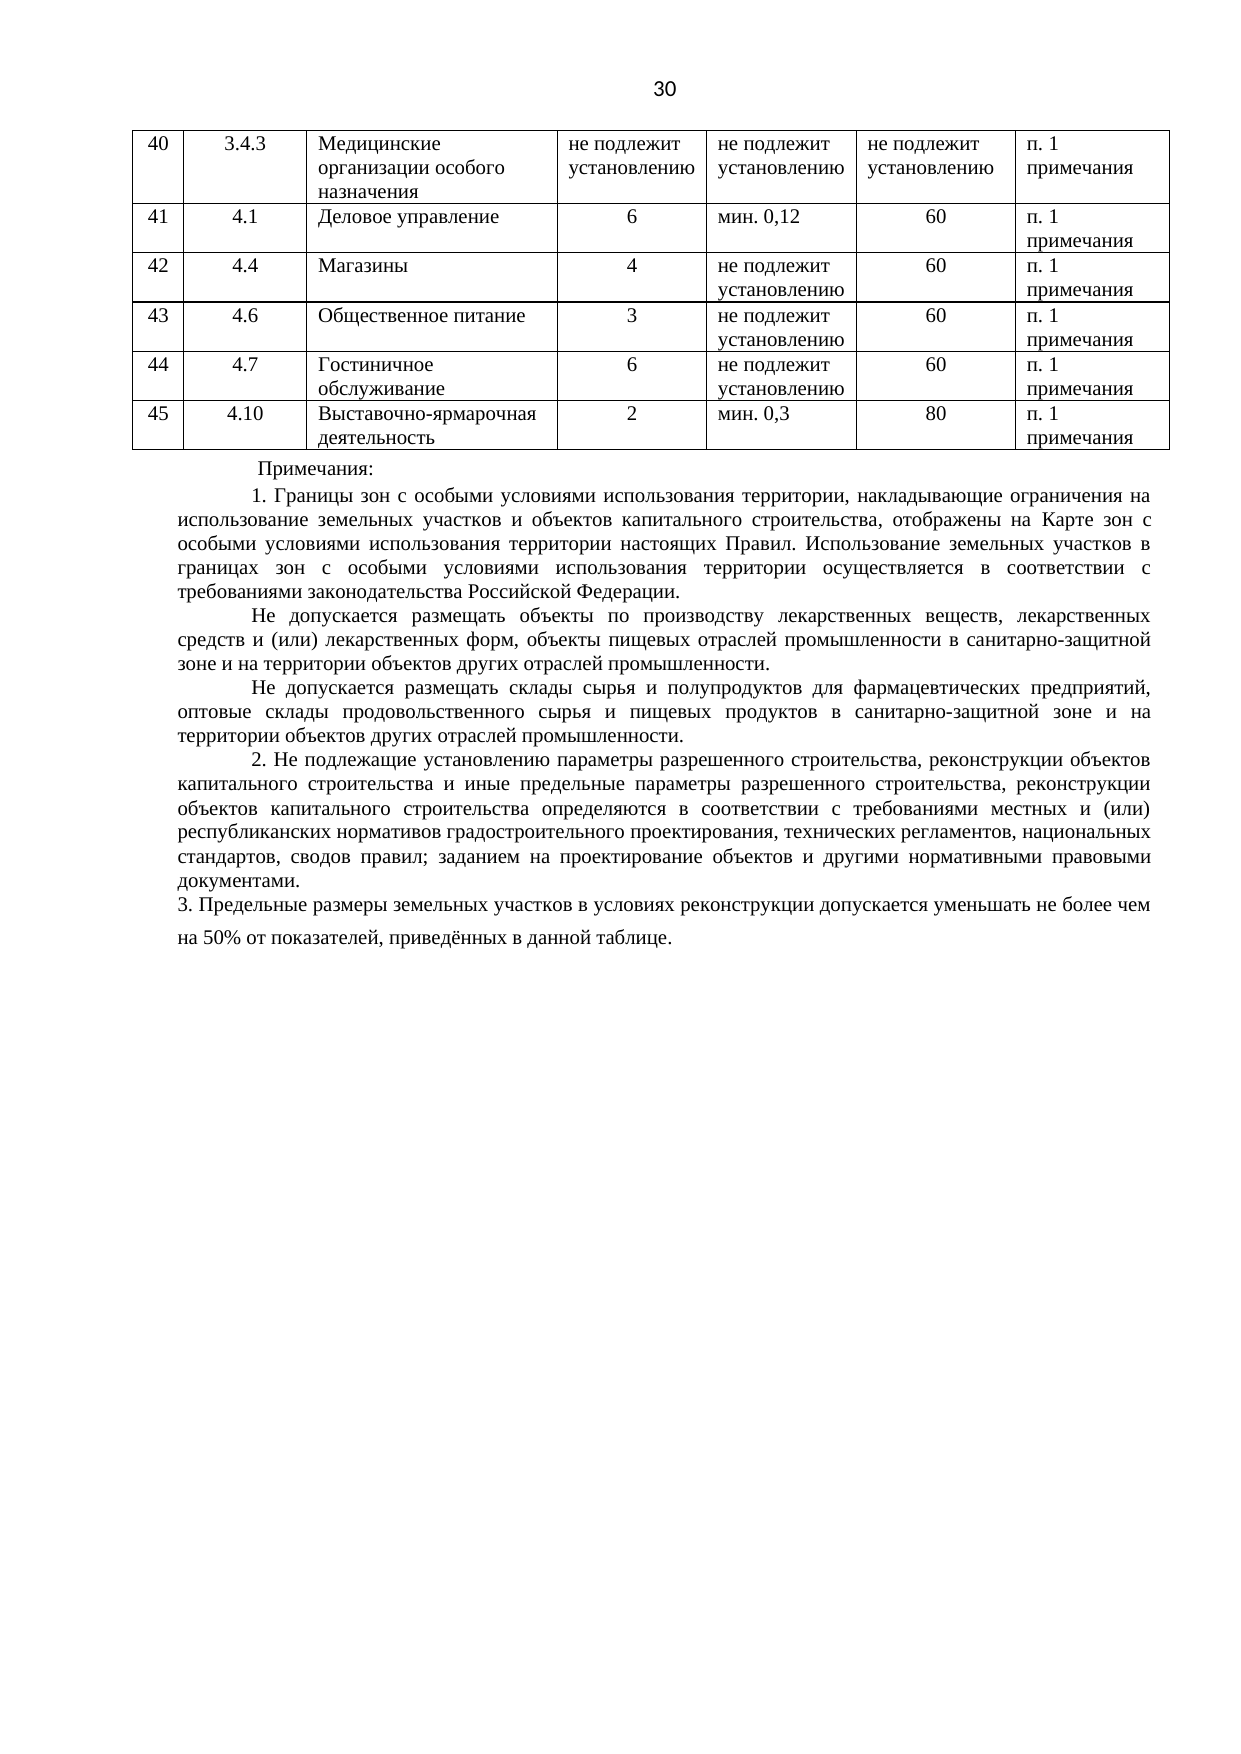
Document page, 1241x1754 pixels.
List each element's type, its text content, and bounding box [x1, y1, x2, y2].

text Не допускается размещать объекты по производству лекарственных веществ, лекарственных средств и (или) лекарственных форм, объекты пищевых отраслей промышленности в санитарно-защитной зоне и на территории объектов других отраслей промышленности. [177, 603, 1152, 675]
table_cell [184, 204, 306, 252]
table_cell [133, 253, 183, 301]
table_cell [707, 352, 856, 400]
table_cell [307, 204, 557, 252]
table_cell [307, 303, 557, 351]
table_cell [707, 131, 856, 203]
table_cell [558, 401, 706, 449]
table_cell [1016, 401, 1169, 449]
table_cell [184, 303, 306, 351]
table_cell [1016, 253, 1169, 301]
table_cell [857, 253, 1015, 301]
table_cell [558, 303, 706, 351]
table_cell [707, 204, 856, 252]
text 2. Не подлежащие установлению параметры разрешенного строительства, реконструкции объектов капитального строительства и иные предельные параметры разрешенного строительства, реконструкции объектов капитального строительства определяются в соответствии с требованиями местных и (или) республиканских нормативов градостроительного проектирования, технических регламентов, национальных стандартов, сводов правил; заданием на проектирование объектов и другими нормативными правовыми документами. [177, 747, 1152, 892]
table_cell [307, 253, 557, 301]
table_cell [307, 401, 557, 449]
text Не допускается размещать склады сырья и полупродуктов для фармацевтических предприятий, оптовые склады продовольственного сырья и пищевых продуктов в санитарно-защитной зоне и на территории объектов других отраслей промышленности. [177, 675, 1152, 747]
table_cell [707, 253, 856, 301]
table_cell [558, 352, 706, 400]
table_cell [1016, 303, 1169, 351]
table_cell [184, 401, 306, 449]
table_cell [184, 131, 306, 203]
text 1. Границы зон с особыми условиями использования территории, накладывающие ограничения на использование земельных участков и объектов капитального строительства, отображены на Карте зон с особыми условиями использования территории настоящих Правил. Использование земельных участков в границах зон с особыми условиями использования территории осуществляется в соответствии с требованиями законодательства Российской Федерации. [177, 483, 1152, 603]
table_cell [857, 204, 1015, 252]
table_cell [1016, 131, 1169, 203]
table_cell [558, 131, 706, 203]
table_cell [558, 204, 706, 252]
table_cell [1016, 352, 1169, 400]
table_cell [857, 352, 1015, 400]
text 3. Предельные размеры земельных участков в условиях реконструкции допускается уменьшать не более чем на 50% от показателей, приведённых в данной таблице. [177, 892, 1152, 949]
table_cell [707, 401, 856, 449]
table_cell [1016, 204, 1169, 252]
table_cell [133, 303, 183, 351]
text Примечания: [177, 450, 1152, 483]
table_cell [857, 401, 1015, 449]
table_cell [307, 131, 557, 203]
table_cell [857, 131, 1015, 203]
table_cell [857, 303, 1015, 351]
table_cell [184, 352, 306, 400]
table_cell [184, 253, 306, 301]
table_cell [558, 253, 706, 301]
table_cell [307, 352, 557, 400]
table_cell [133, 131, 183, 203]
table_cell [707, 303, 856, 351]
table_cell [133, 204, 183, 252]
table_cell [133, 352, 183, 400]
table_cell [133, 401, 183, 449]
